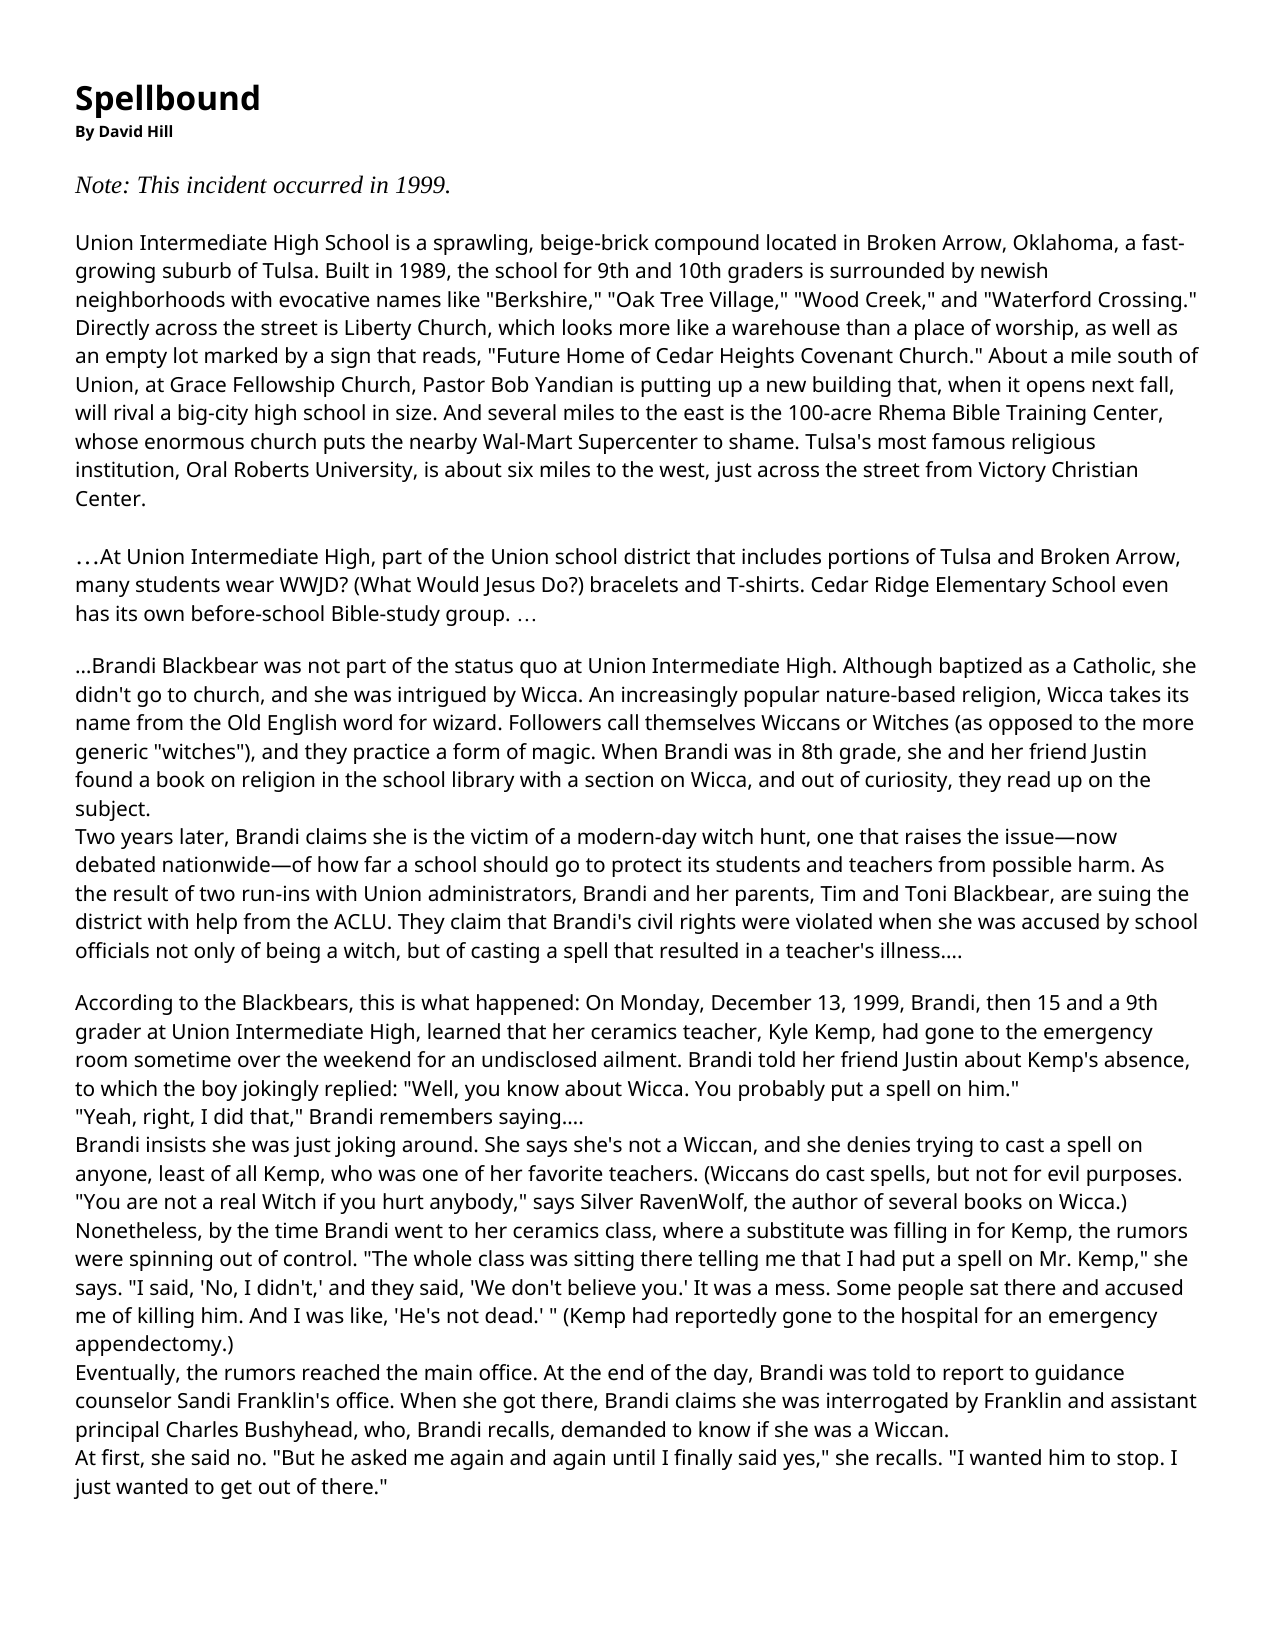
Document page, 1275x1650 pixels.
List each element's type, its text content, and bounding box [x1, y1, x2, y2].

text Spellbound [75, 75, 1200, 120]
text Nonetheless, by the time Brandi went to her ceramics class, where a substitute was filling in for Kemp, the rumors were spinning out of control. "The whole class was sitting there telling me that I had put a spell on Mr. Kemp," she says. "I said, 'No, I didn't,' and they said, 'We don't believe you.' It was a mess. Some people sat there and accused me of killing him. And I was like, 'He's not dead.' " (Kemp had reportedly gone to the hospital for an emergency appendectomy.) [75, 1216, 1200, 1358]
text At first, she said no. "But he asked me again and again until I finally said yes," she recalls. "I wanted him to stop. I just wanted to get out of there." [75, 1443, 1200, 1500]
text According to the Blackbears, this is what happened: On Monday, December 13, 1999, Brandi, then 15 and a 9th grader at Union Intermediate High, learned that her ceramics teacher, Kyle Kemp, had gone to the emergency room sometime over the weekend for an undisclosed ailment. Brandi told her friend Justin about Kemp's absence, to which the boy jokingly replied: "Well, you know about Wicca. You probably put a spell on him." [75, 988, 1200, 1102]
text Note: This incident occurred in 1999. [75, 170, 1200, 199]
text Union Intermediate High School is a sprawling, beige-brick compound located in Broken Arrow, Oklahoma, a fast-growing suburb of Tulsa. Built in 1989, the school for 9th and 10th graders is surrounded by newish neighborhoods with evocative names like "Berkshire," "Oak Tree Village," "Wood Creek," and "Waterford Crossing." Directly across the street is Liberty Church, which looks more like a warehouse than a place of worship, as well as an empty lot marked by a sign that reads, "Future Home of Cedar Heights Covenant Church." About a mile south of Union, at Grace Fellowship Church, Pastor Bob Yandian is putting up a new building that, when it opens next fall, will rival a big-city high school in size. And several miles to the east is the 100-acre Rhema Bible Training Center, whose enormous church puts the nearby Wal-Mart Supercenter to shame. Tulsa's most famous religious institution, Oral Roberts University, is about six miles to the west, just across the street from Victory Christian Center. [75, 228, 1200, 512]
text Eventually, the rumors reached the main office. At the end of the day, Brandi was told to report to guidance counselor Sandi Franklin's office. When she got there, Brandi claims she was interrogated by Franklin and assistant principal Charles Bushyhead, who, Brandi recalls, demanded to know if she was a Wiccan. [75, 1358, 1200, 1443]
text By David Hill [75, 120, 1200, 142]
text Brandi insists she was just joking around. She says she's not a Wiccan, and she denies trying to cast a spell on anyone, least of all Kemp, who was one of her favorite teachers. (Wiccans do cast spells, but not for evil purposes. "You are not a real Witch if you hurt anybody," says Silver RavenWolf, the author of several books on Wicca.) [75, 1131, 1200, 1216]
text "Yeah, right, I did that," Brandi remembers saying…. [75, 1102, 1200, 1131]
text …At Union Intermediate High, part of the Union school district that includes portions of Tulsa and Broken Arrow, many students wear WWJD? (What Would Jesus Do?) bracelets and T-shirts. Cedar Ridge Elementary School even has its own before-school Bible-study group. … [75, 541, 1200, 627]
text …Brandi Blackbear was not part of the status quo at Union Intermediate High. Although baptized as a Catholic, she didn't go to church, and she was intrigued by Wicca. An increasingly popular nature-based religion, Wicca takes its name from the Old English word for wizard. Followers call themselves Wiccans or Witches (as opposed to the more generic "witches"), and they practice a form of magic. When Brandi was in 8th grade, she and her friend Justin found a book on religion in the school library with a section on Wicca, and out of curiosity, they read up on the subject. [75, 651, 1200, 822]
text Two years later, Brandi claims she is the victim of a modern-day witch hunt, one that raises the issue—now debated nationwide—of how far a school should go to protect its students and teachers from possible harm. As the result of two run-ins with Union administrators, Brandi and her parents, Tim and Toni Blackbear, are suing the district with help from the ACLU. They claim that Brandi's civil rights were violated when she was accused by school officials not only of being a witch, but of casting a spell that resulted in a teacher's illness…. [75, 822, 1200, 964]
